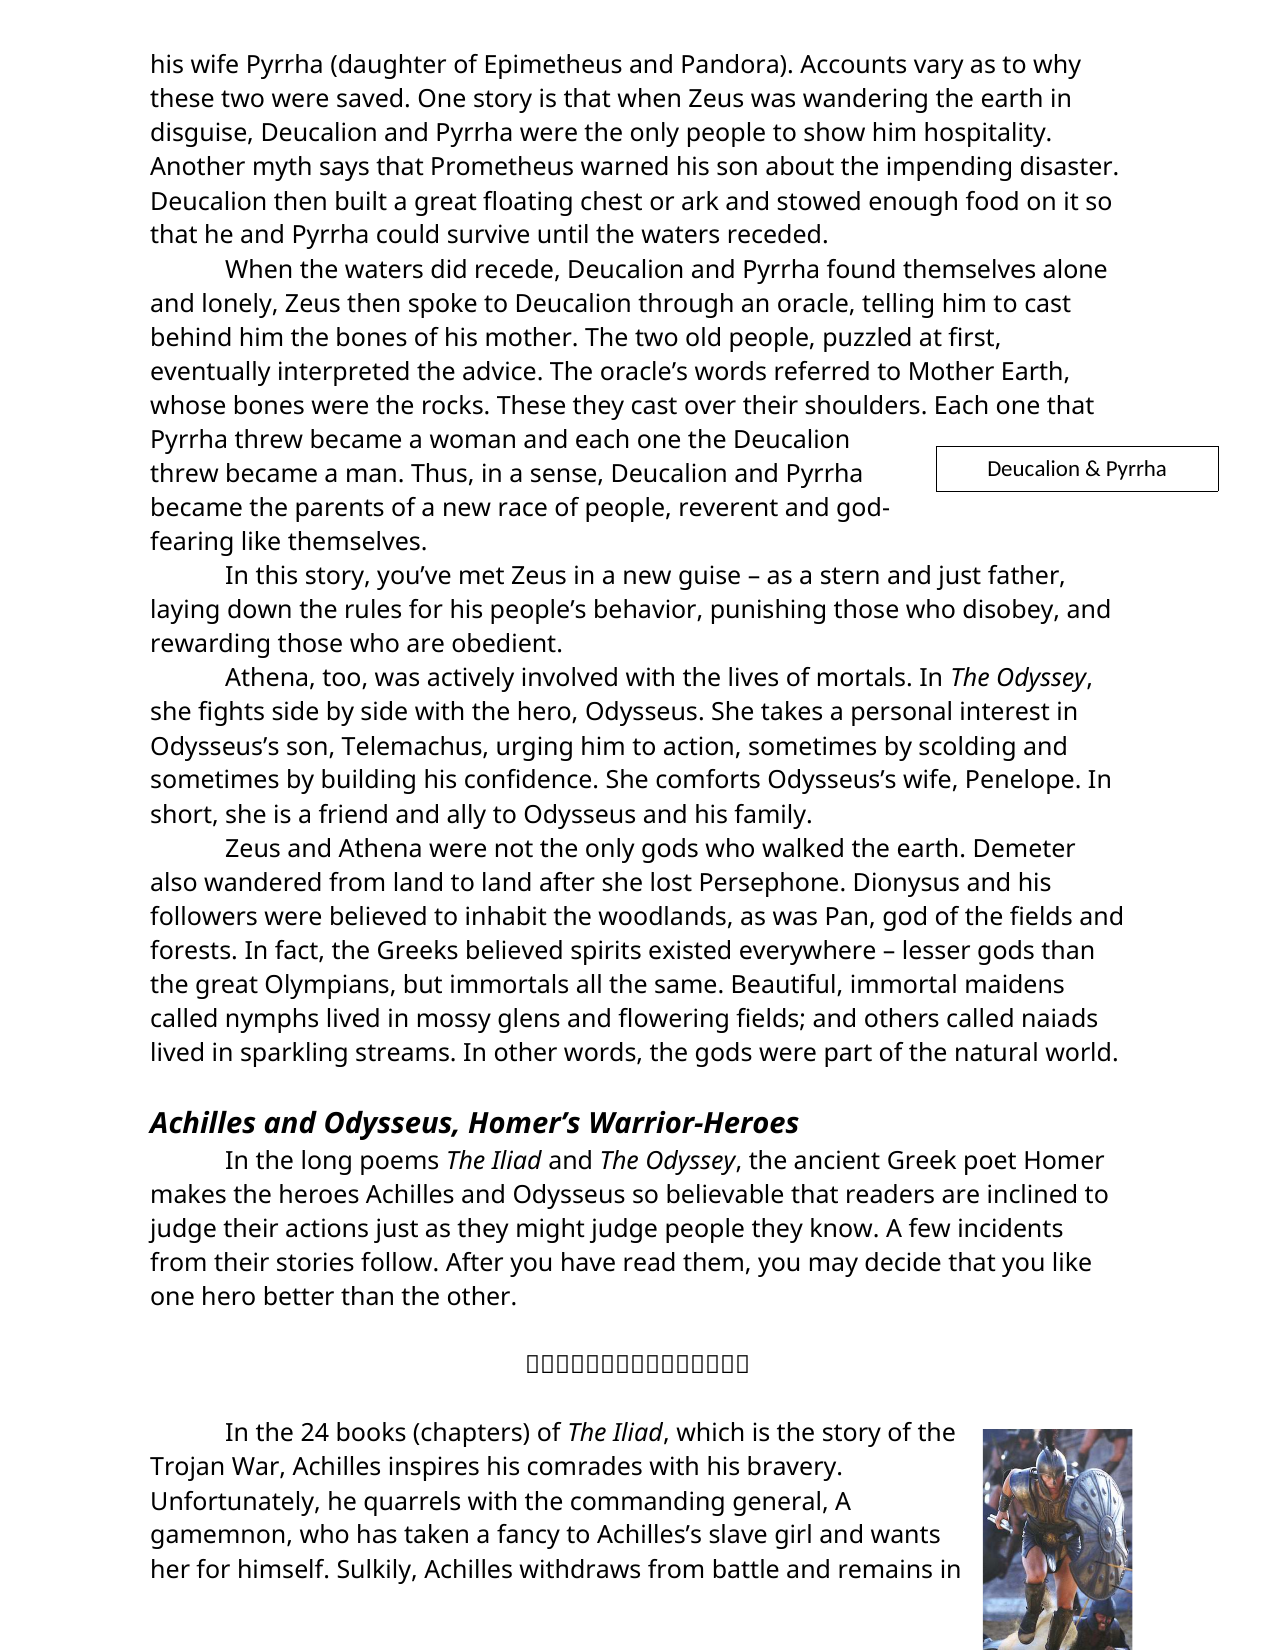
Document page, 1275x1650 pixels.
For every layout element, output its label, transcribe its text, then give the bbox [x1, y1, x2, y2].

text Athena, too, was actively involved with the lives of mortals. In The Odyssey, she fights side by side with the hero, Odysseus. She takes a personal interest in Odysseus’s son, Telemachus, urging him to action, sometimes by scolding and sometimes by building his confidence. She comforts Odysseus’s wife, Penelope. In short, she is a friend and ally to Odysseus and his family. [150, 660, 1125, 830]
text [150, 1415, 1125, 1585]
picture [982, 1429, 1133, 1649]
text Zeus and Athena were not the only gods who walked the earth. Demeter also wandered from land to land after she lost Persephone. Dionysus and his followers were believed to inhabit the woodlands, as was Pan, god of the fields and forests. In fact, the Greeks believed spirits existed everywhere – lesser gods than the great Olympians, but immortals all the same. Beautiful, immortal maidens called nymphs lived in mossy glens and flowering fields; and others called naiads lived in sparkling streams. In other words, the gods were part of the natural world. [150, 830, 1125, 1069]
text In this story, you’ve met Zeus in a new guise – as a stern and just father, laying down the rules for his people’s behavior, punishing those who disobey, and rewarding those who are obedient. [150, 558, 1125, 660]
text When the waters did recede, Deucalion and Pyrrha found themselves alone and lonely, Zeus then spoke to Deucalion through an oracle, telling him to cast behind him the bones of his mother. The two old people, puzzled at first, eventually interpreted the advice. The oracle’s words referred to Mother Earth, whose bones were the rocks. These they cast over their shoulders. Each one that Pyrrha threw became a woman and each one the Deucalion threw became a man. Thus, in a sense, Deucalion and Pyrrha became the parents of a new race of people, reverent and god-fearing like themselves. [150, 251, 1125, 558]
text In the long poems The Iliad and The Odyssey, the ancient Greek poet Homer makes the heroes Achilles and Odysseus so believable that readers are inclined to judge their actions just as they might judge people they know. A few incidents from their stories follow. After you have read them, you may decide that you like one hero better than the other. [150, 1142, 1125, 1313]
text  [150, 1347, 1125, 1381]
text Achilles and Odysseus, Homer’s Warrior-Heroes [150, 1103, 1125, 1142]
